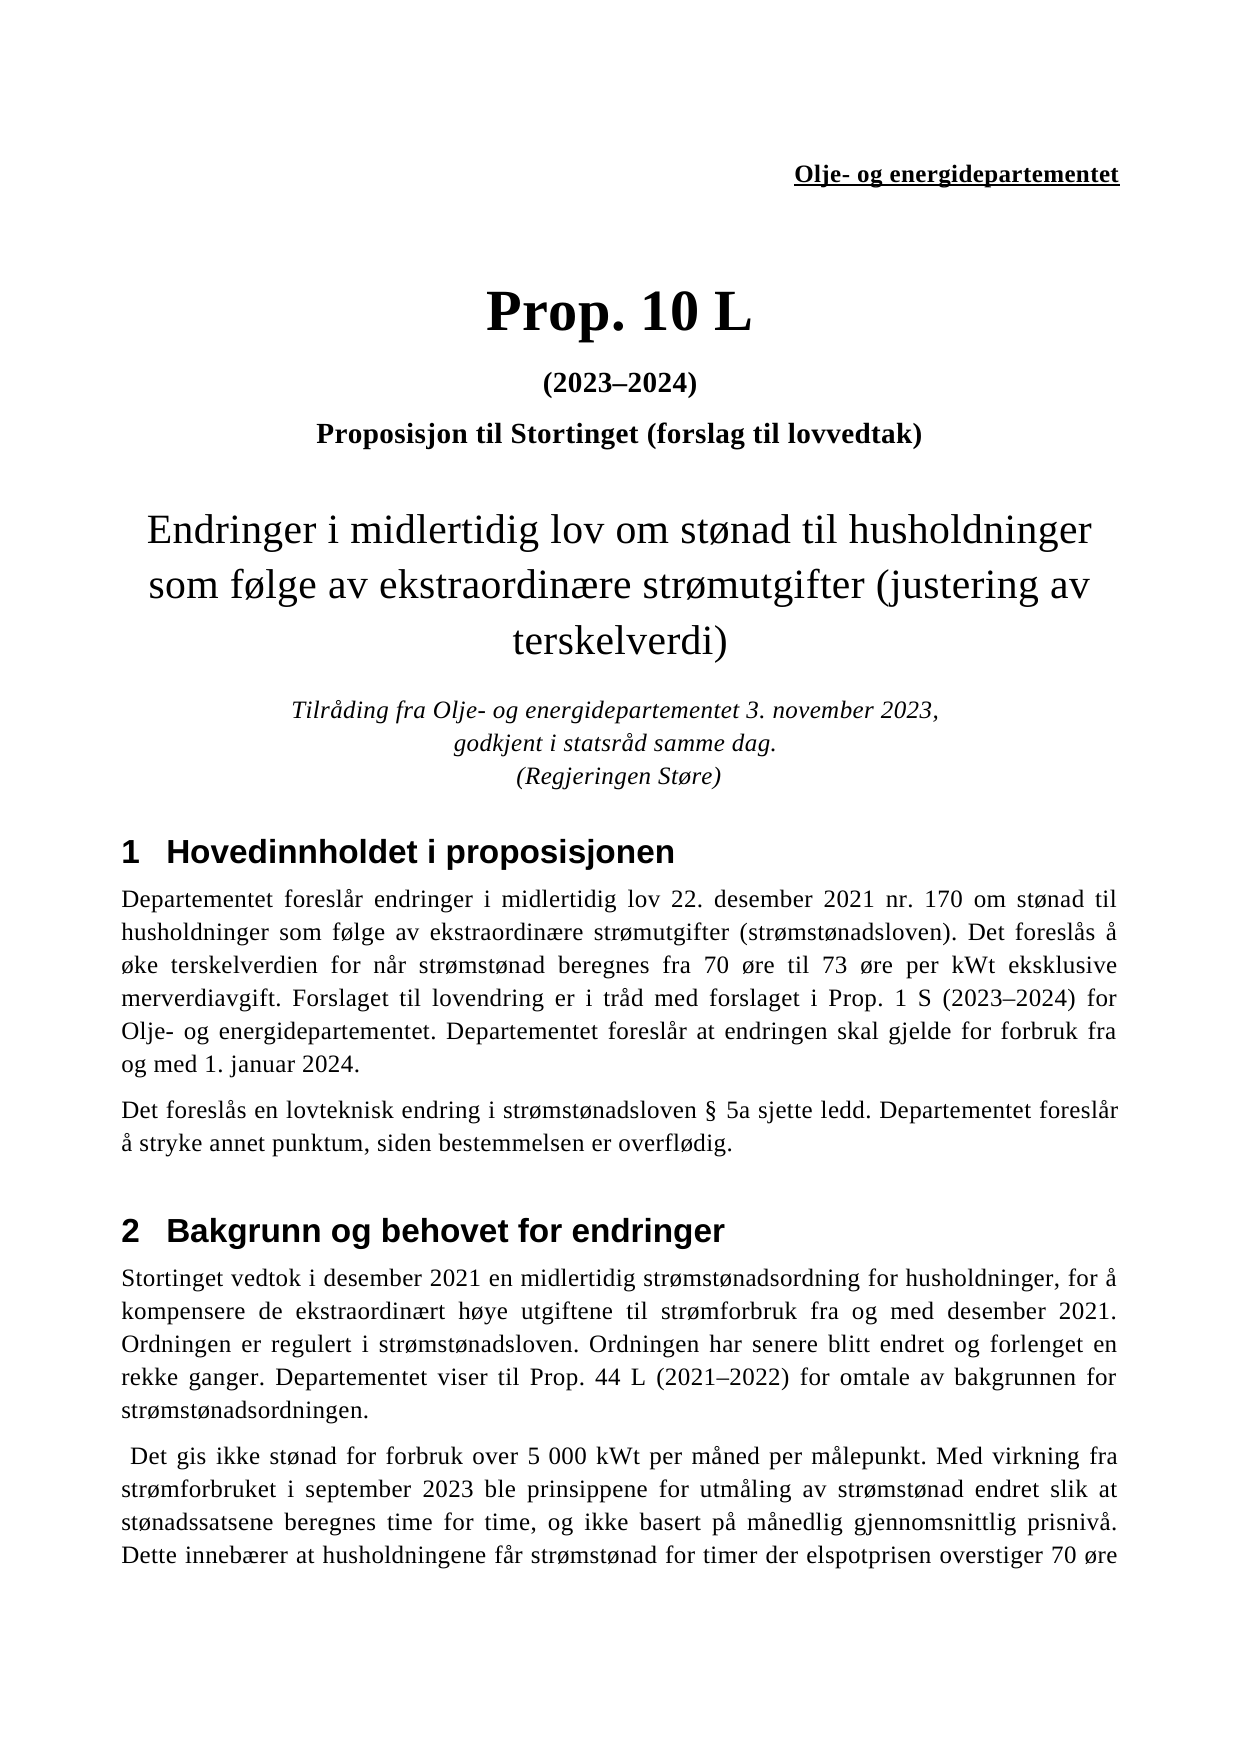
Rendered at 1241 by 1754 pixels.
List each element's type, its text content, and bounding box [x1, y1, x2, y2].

text Prop. 10 L [121, 276, 1119, 343]
text Endringer i midlertidig lov om stønad til husholdninger som følge av ekstraordinære strømutgifter (justering av terskelverdi) [121, 505, 1119, 663]
text Proposisjon til Stortinget (forslag til lovvedtak) [121, 416, 1119, 450]
subtitle Hovedinnholdet i proposisjonen [121, 832, 1119, 870]
text (2023–2024) [121, 365, 1119, 399]
text Olje- og energidepartementet [121, 159, 1119, 188]
text Tilråding fra Olje- og energidepartementet 3. november 2023, godkjent i statsråd samme dag. (Regjeringen Støre) [121, 695, 1119, 790]
text Departementet foreslår endringer i midlertidig lov 22. desember 2021 nr. 170 om stønad til husholdninger som følge av ekstraordinære strømutgifter (strømstønadsloven). Det foreslås å øke terskelverdien for når strømstønad beregnes fra 70 øre til 73 øre per kWt eksklusive merverdiavgift. Forslaget til lovendring er i tråd med forslaget i Prop. 1 S (2023–2024) for Olje- og energidepartementet. Departementet foreslår at endringen skal gjelde for forbruk fra og med 1. januar 2024. [121, 884, 1119, 1078]
subtitle Bakgrunn og behovet for endringer [121, 1211, 1119, 1249]
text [121, 1441, 1119, 1569]
text Stortinget vedtok i desember 2021 en midlertidig strømstønadsordning for husholdninger, for å kompensere de ekstraordinært høye utgiftene til strømforbruk fra og med desember 2021. Ordningen er regulert i strømstønadsloven. Ordningen har senere blitt endret og forlenget en rekke ganger. Departementet viser til Prop. 44 L (2021–2022) for omtale av bakgrunnen for strømstønadsordningen. [121, 1263, 1119, 1424]
text Det foreslås en lovteknisk endring i strømstønadsloven § 5a sjette ledd. Departementet foreslår å stryke annet punktum, siden bestemmelsen er overflødig. [121, 1095, 1119, 1157]
